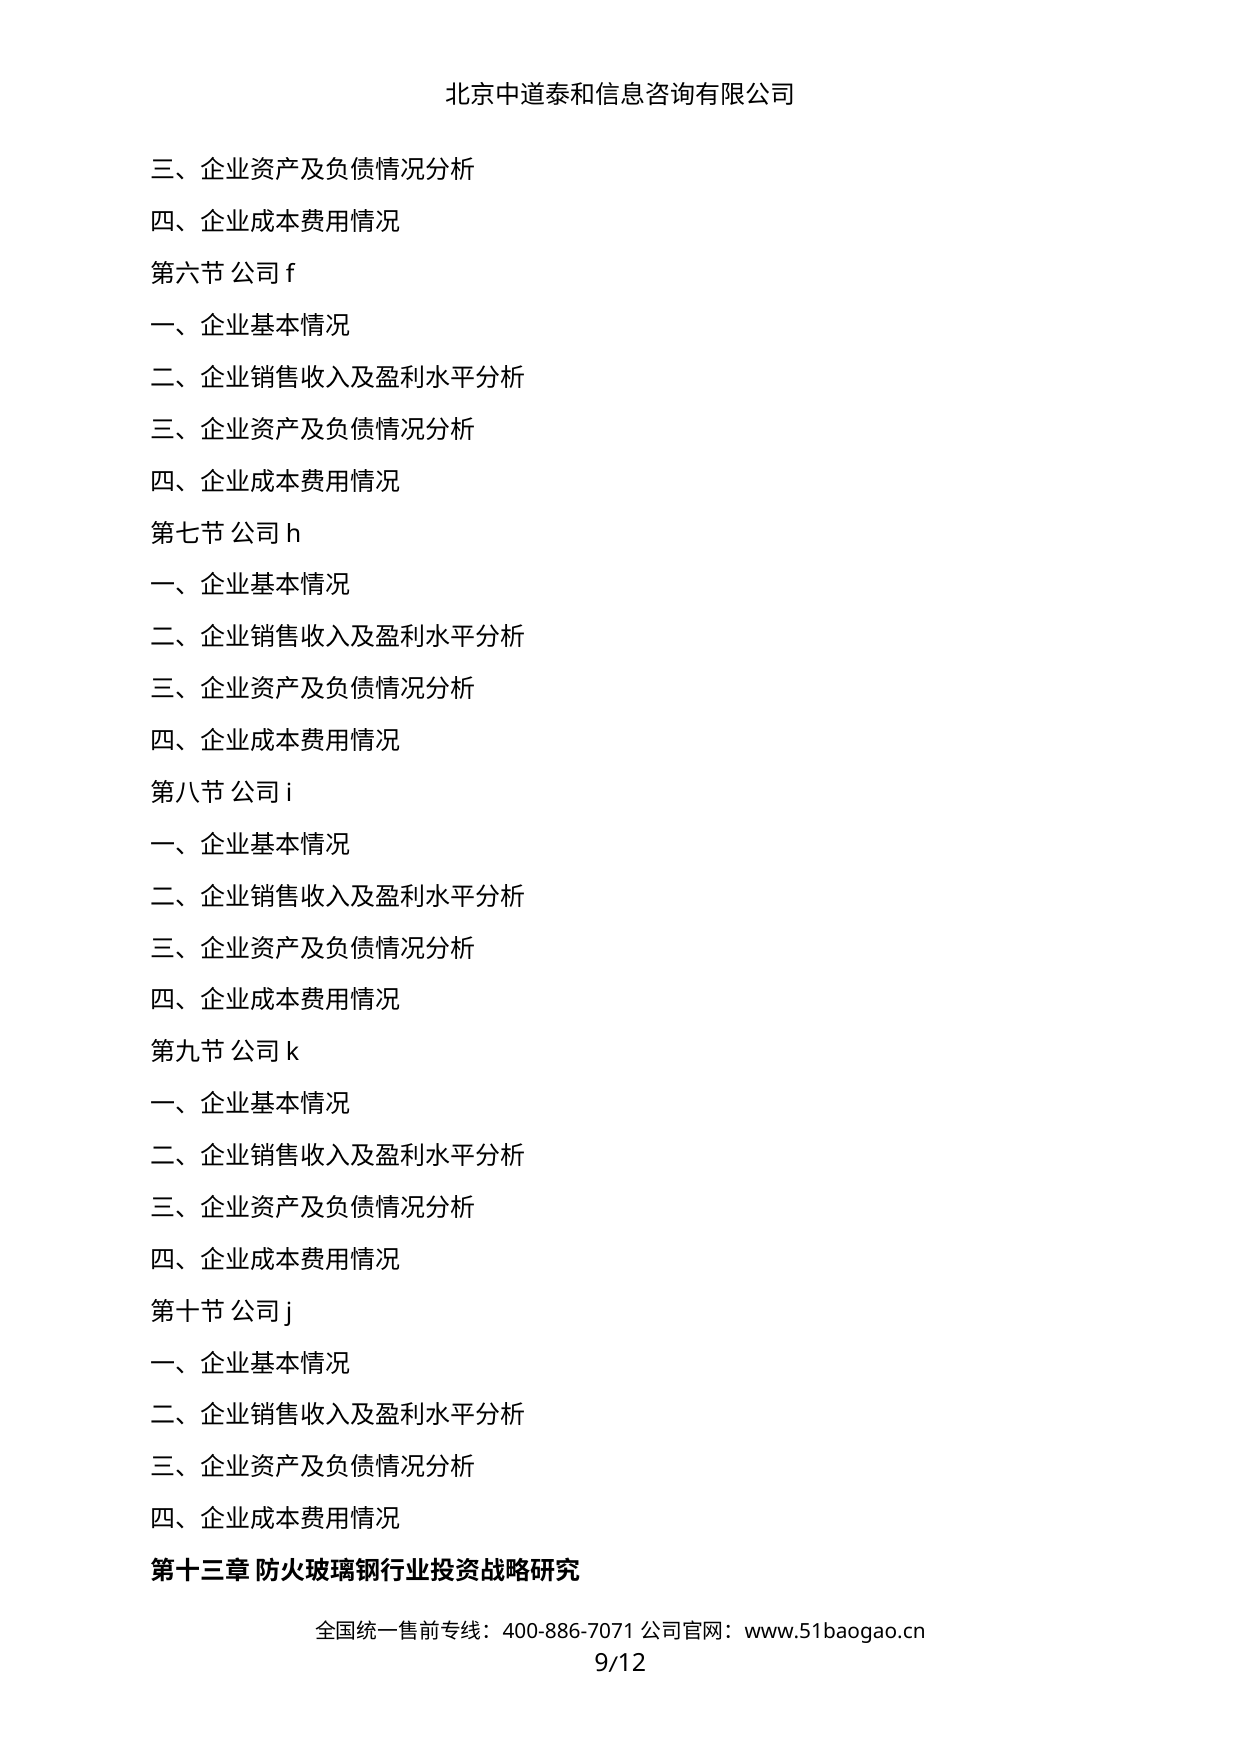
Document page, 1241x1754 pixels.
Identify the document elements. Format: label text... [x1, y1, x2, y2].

text 三、企业资产及负债情况分析 [150, 928, 1090, 964]
text 第九节 公司k [150, 1032, 1090, 1068]
text 四、企业成本费用情况 [150, 1239, 1090, 1276]
text 四、企业成本费用情况 [150, 721, 1090, 757]
text 二、企业销售收入及盈利水平分析 [150, 357, 1090, 394]
text 一、企业基本情况 [150, 1343, 1090, 1379]
text 第十三章 防火玻璃钢行业投资战略研究 [150, 1551, 1090, 1587]
text 第十节 公司j [150, 1291, 1090, 1327]
text 一、企业基本情况 [150, 306, 1090, 342]
text 第八节 公司i [150, 772, 1090, 809]
text 三、企业资产及负债情况分析 [150, 409, 1090, 446]
text 三、企业资产及负债情况分析 [150, 669, 1090, 705]
text 第六节 公司f [150, 254, 1090, 290]
text 一、企业基本情况 [150, 565, 1090, 601]
text 四、企业成本费用情况 [150, 1499, 1090, 1535]
text 一、企业基本情况 [150, 824, 1090, 861]
text 二、企业销售收入及盈利水平分析 [150, 1136, 1090, 1172]
text 三、企业资产及负债情况分析 [150, 1187, 1090, 1224]
text 四、企业成本费用情况 [150, 980, 1090, 1016]
text 四、企业成本费用情况 [150, 202, 1090, 238]
text 一、企业基本情况 [150, 1084, 1090, 1120]
text 二、企业销售收入及盈利水平分析 [150, 876, 1090, 912]
text 第七节 公司h [150, 513, 1090, 549]
text 二、企业销售收入及盈利水平分析 [150, 617, 1090, 653]
text 二、企业销售收入及盈利水平分析 [150, 1395, 1090, 1431]
text 三、企业资产及负债情况分析 [150, 150, 1090, 186]
text 四、企业成本费用情况 [150, 461, 1090, 497]
text 三、企业资产及负债情况分析 [150, 1447, 1090, 1483]
